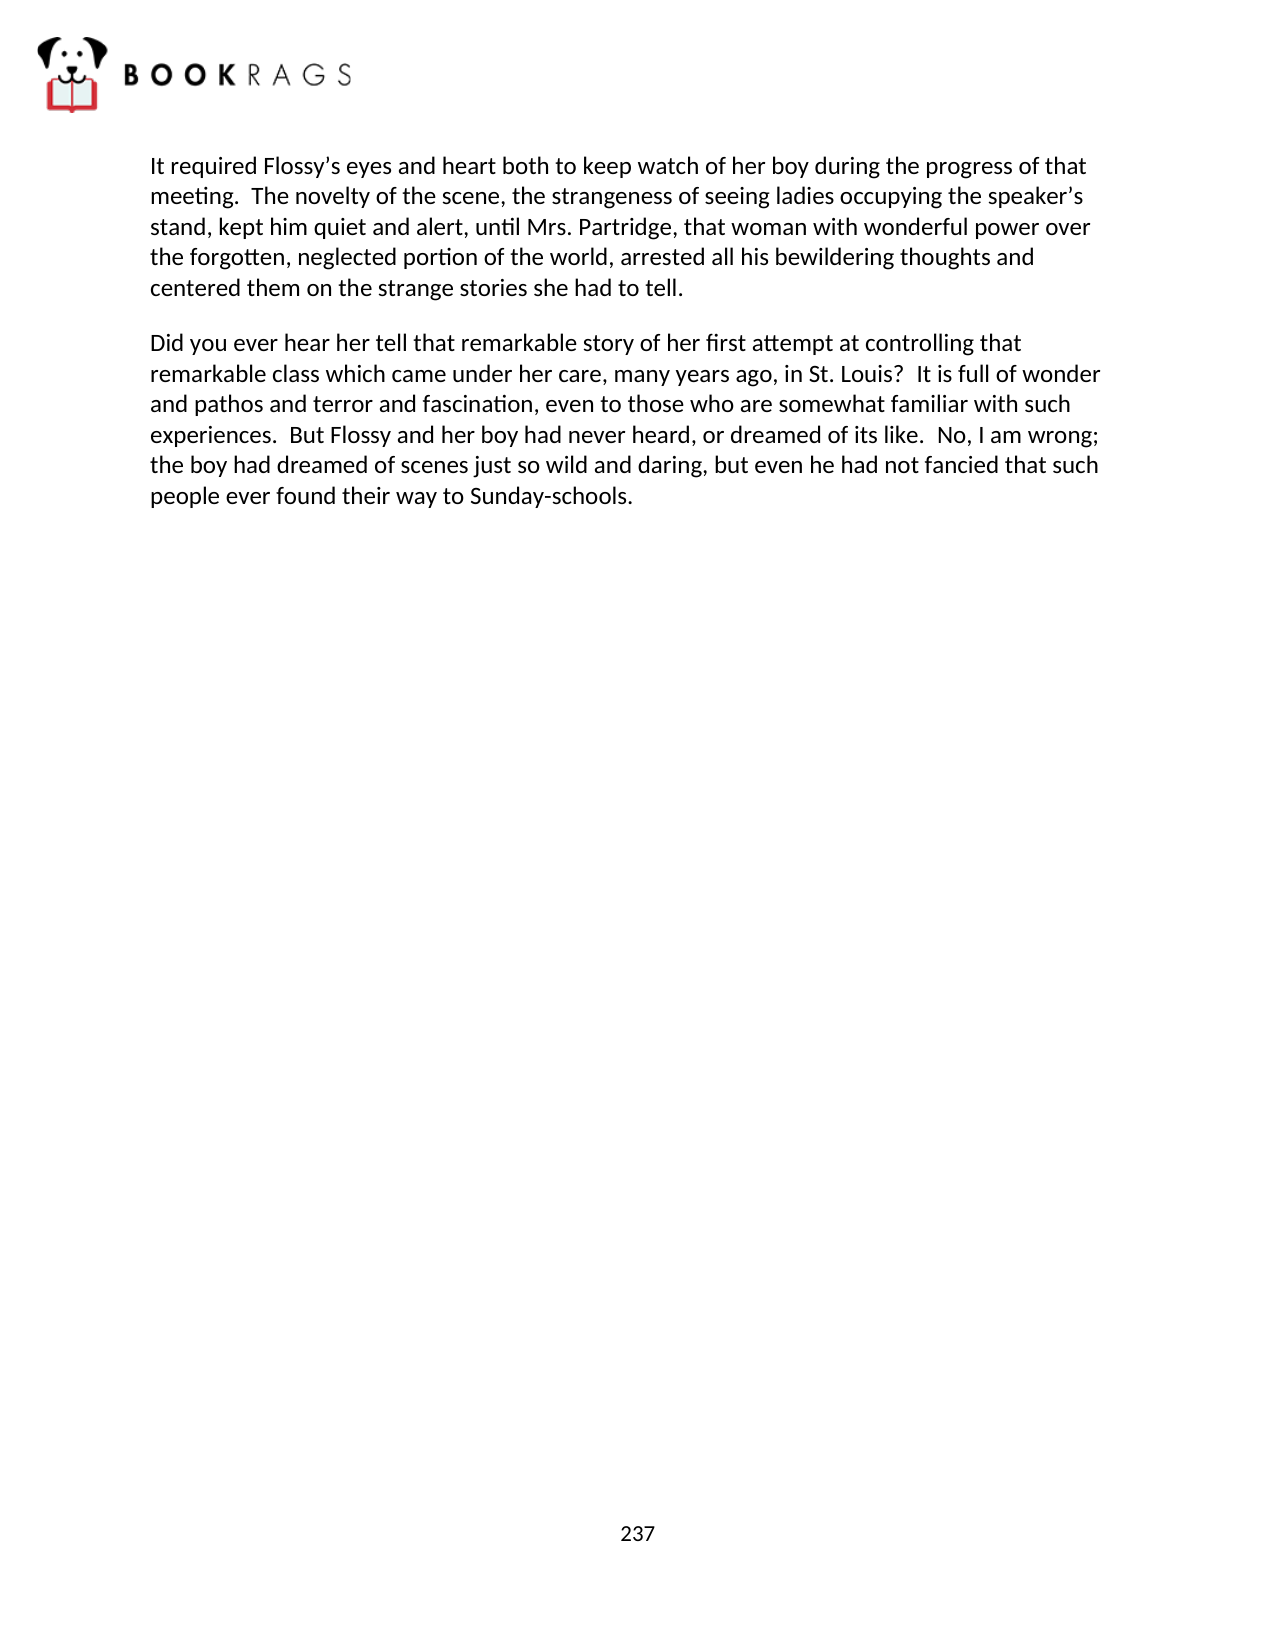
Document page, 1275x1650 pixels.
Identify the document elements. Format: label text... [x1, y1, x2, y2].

picture [37, 37, 351, 113]
text Did you ever hear her tell that remarkable story of her first attempt at controlling that remarkable class which came under her care, many years ago, in St. Louis? It is full of wonder and pathos and terror and fascination, even to those who are somewhat familiar with such experiences. But Flossy and her boy had never heard, or dreamed of its like. No, I am wrong; the boy had dreamed of scenes just so wild and daring, but even he had not fancied that such people ever found their way to Sunday-schools. [150, 328, 1125, 511]
text It required Flossy’s eyes and heart both to keep watch of her boy during the progress of that meeting. The novelty of the scene, the strangeness of seeing ladies occupying the speaker’s stand, kept him quiet and alert, until Mrs. Partridge, that woman with wonderful power over the forgotten, neglected portion of the world, arrested all his bewildering thoughts and centered them on the strange stories she had to tell. [150, 150, 1125, 303]
